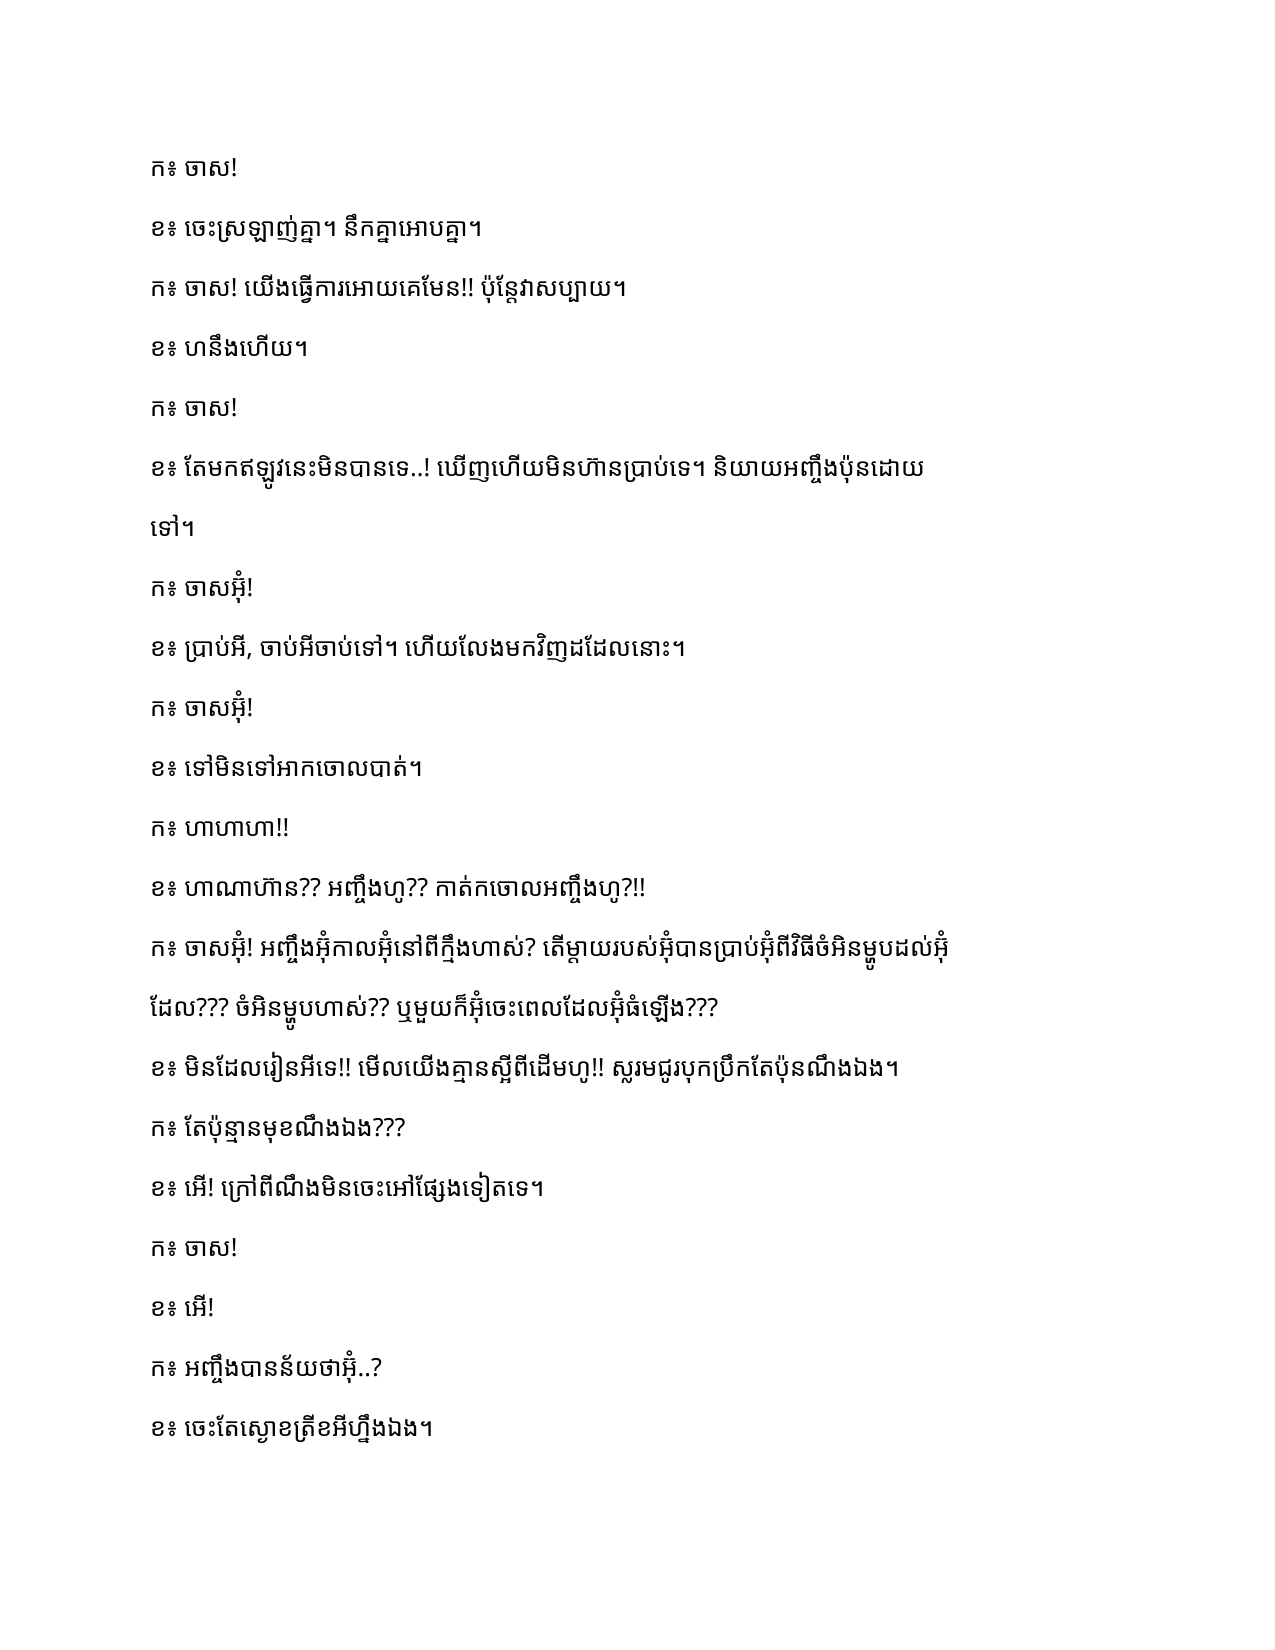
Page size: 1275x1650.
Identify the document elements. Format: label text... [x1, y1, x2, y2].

text ក៖ ចាស! យើងធ្វើការអោយគេមែន!! ប៉ុន្តែវាសប្បាយ។ [150, 270, 1125, 304]
text ក៖ ចាសអ៊ុំ! [150, 690, 1125, 724]
text ខ៖ តែមកឥឡូវនេះមិនបានទេ..! ឃើញហើយមិនហ៊ានប្រាប់ទេ។ និយាយអញ្ចឹងប៉ុនដោយ [150, 450, 1125, 484]
text ក៖ ចាស! [150, 390, 1125, 424]
text ក៖ ចាសអ៊ុំ! អញ្ចឹងអ៊ុំកាលអ៊ុំនៅពីក្មឹងហាស់? តើម្ដាយរបស់អ៊ុំបានប្រាប់អ៊ុំពីវិធីចំអិនម្ហូបដល់អ៊ុំ [150, 930, 1125, 964]
text ក៖ ហាហាហា!! [150, 810, 1125, 844]
text ខ៖ មិនដែលរៀនអីទេ!! មើលយើងគ្មានស្អីពីដើមហូ!! ស្លរមជូរបុកប្រឹកតែប៉ុនណឹងឯង។ [150, 1050, 1125, 1084]
text ក៖ ចាស! [150, 150, 1125, 184]
text ខ៖ ប្រាប់អី, ចាប់អីចាប់ទៅ។ ហើយលែងមកវិញដដែលនោះ។ [150, 630, 1125, 664]
text ដែល??? ចំអិនម្ហូបហាស់?? ឬមួយក៏អ៊ុំចេះពេលដែលអ៊ុំធំឡើង??? [150, 990, 1125, 1024]
text ខ៖ ហាណាហ៊ាន?? អញ្ចឹងហូ?? កាត់កចោលអញ្ចឹងហូ?!! [150, 870, 1125, 904]
text ខ៖ ចេះស្រឡាញ់គ្នា។ នឹកគ្នាអោបគ្នា។ [150, 210, 1125, 244]
text ខ៖ ទៅមិនទៅអាកចោលបាត់។ [150, 750, 1125, 784]
text ខ៖ ចេះតែស្ងោខត្រីខអីហ្នឹងឯង។ [150, 1410, 1125, 1444]
text ខ៖ អើ! [150, 1290, 1125, 1324]
text ខ៖ ហនឹងហើយ។ [150, 330, 1125, 364]
text ក៖ ចាសអ៊ុំ! [150, 570, 1125, 604]
text ក៖ តែប៉ុន្មានមុខណឹងឯង??? [150, 1110, 1125, 1144]
text ទៅ។ [150, 510, 1125, 544]
text ក៖ អញ្ចឹងបានន័យថាអ៊ុំ..? [150, 1350, 1125, 1384]
text ក៖ ចាស! [150, 1230, 1125, 1264]
text ខ៖ អើ! ក្រៅពីណឹងមិនចេះអៅផ្សែងទៀតទេ។ [150, 1170, 1125, 1204]
